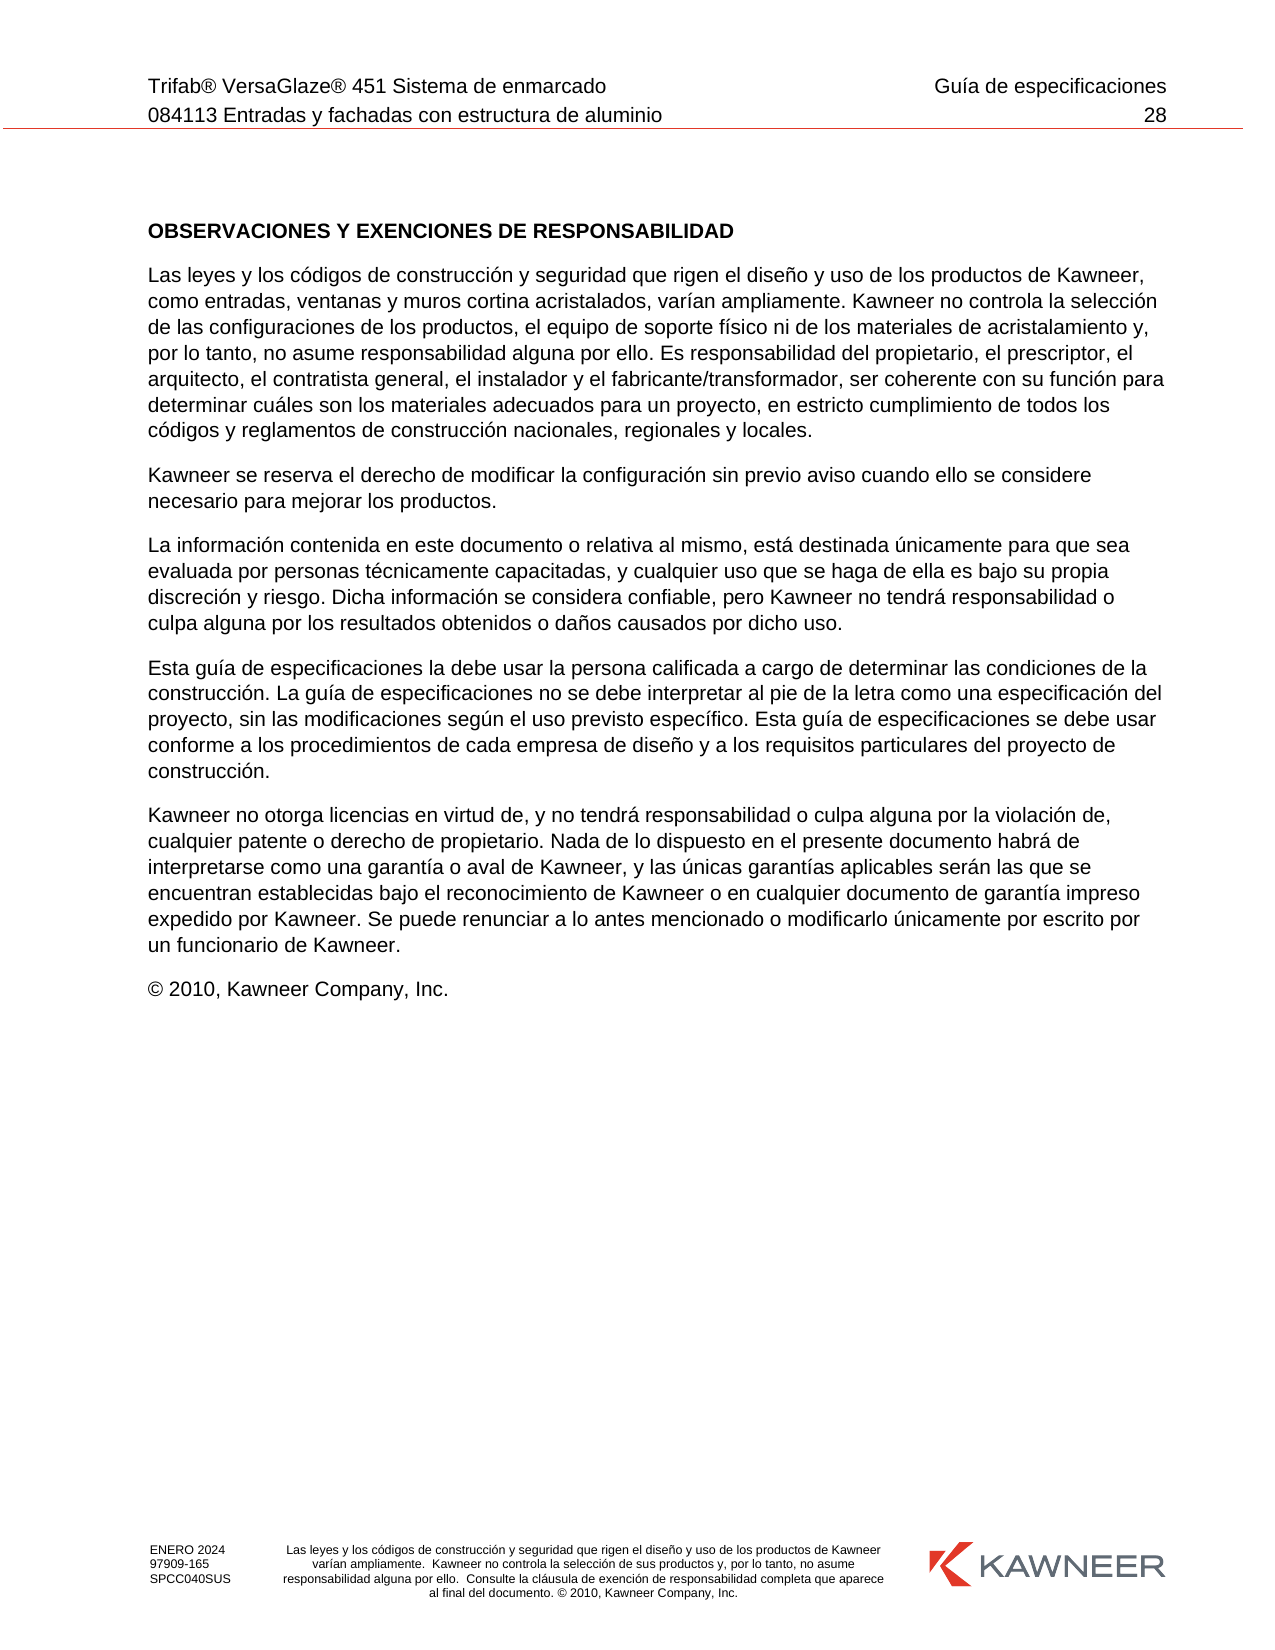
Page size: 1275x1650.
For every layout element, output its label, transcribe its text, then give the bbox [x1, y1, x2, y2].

text © 2010, Kawneer Company, Inc. [148, 977, 1169, 1001]
subtitle Observaciones y exenciones de responsabilidad [148, 219, 1169, 243]
text Kawneer se reserva el derecho de modificar la configuración sin previo aviso cuando ello se considere necesario para mejorar los productos. [148, 463, 1169, 513]
picture [929, 1542, 1166, 1592]
text Las leyes y los códigos de construcción y seguridad que rigen el diseño y uso de los productos de Kawneer, como entradas, ventanas y muros cortina acristalados, varían ampliamente. Kawneer no controla la selección de las configuraciones de los productos, el equipo de soporte físico ni de los materiales de acristalamiento y, por lo tanto, no asume responsabilidad alguna por ello. Es responsabilidad del propietario, el prescriptor, el arquitecto, el contratista general, el instalador y el fabricante/transformador, ser coherente con su función para determinar cuáles son los materiales adecuados para un proyecto, en estricto cumplimiento de todos los códigos y reglamentos de construcción nacionales, regionales y locales. [148, 263, 1169, 442]
text Kawneer no otorga licencias en virtud de, y no tendrá responsabilidad o culpa alguna por la violación de, cualquier patente o derecho de propietario. Nada de lo dispuesto en el presente documento habrá de interpretarse como una garantía o aval de Kawneer, y las únicas garantías aplicables serán las que se encuentran establecidas bajo el reconocimiento de Kawneer o en cualquier documento de garantía impreso expedido por Kawneer. Se puede renunciar a lo antes mencionado o modificarlo únicamente por escrito por un funcionario de Kawneer. [148, 803, 1169, 956]
text Esta guía de especificaciones la debe usar la persona calificada a cargo de determinar las condiciones de la construcción. La guía de especificaciones no se debe interpretar al pie de la letra como una especificación del proyecto, sin las modificaciones según el uso previsto específico. Esta guía de especificaciones se debe usar conforme a los procedimientos de cada empresa de diseño y a los requisitos particulares del proyecto de construcción. [148, 655, 1169, 783]
text La información contenida en este documento o relativa al mismo, está destinada únicamente para que sea evaluada por personas técnicamente capacitadas, y cualquier uso que se haga de ella es bajo su propia discreción y riesgo. Dicha información se considera confiable, pero Kawneer no tendrá responsabilidad o culpa alguna por los resultados obtenidos o daños causados por dicho uso. [148, 533, 1169, 635]
